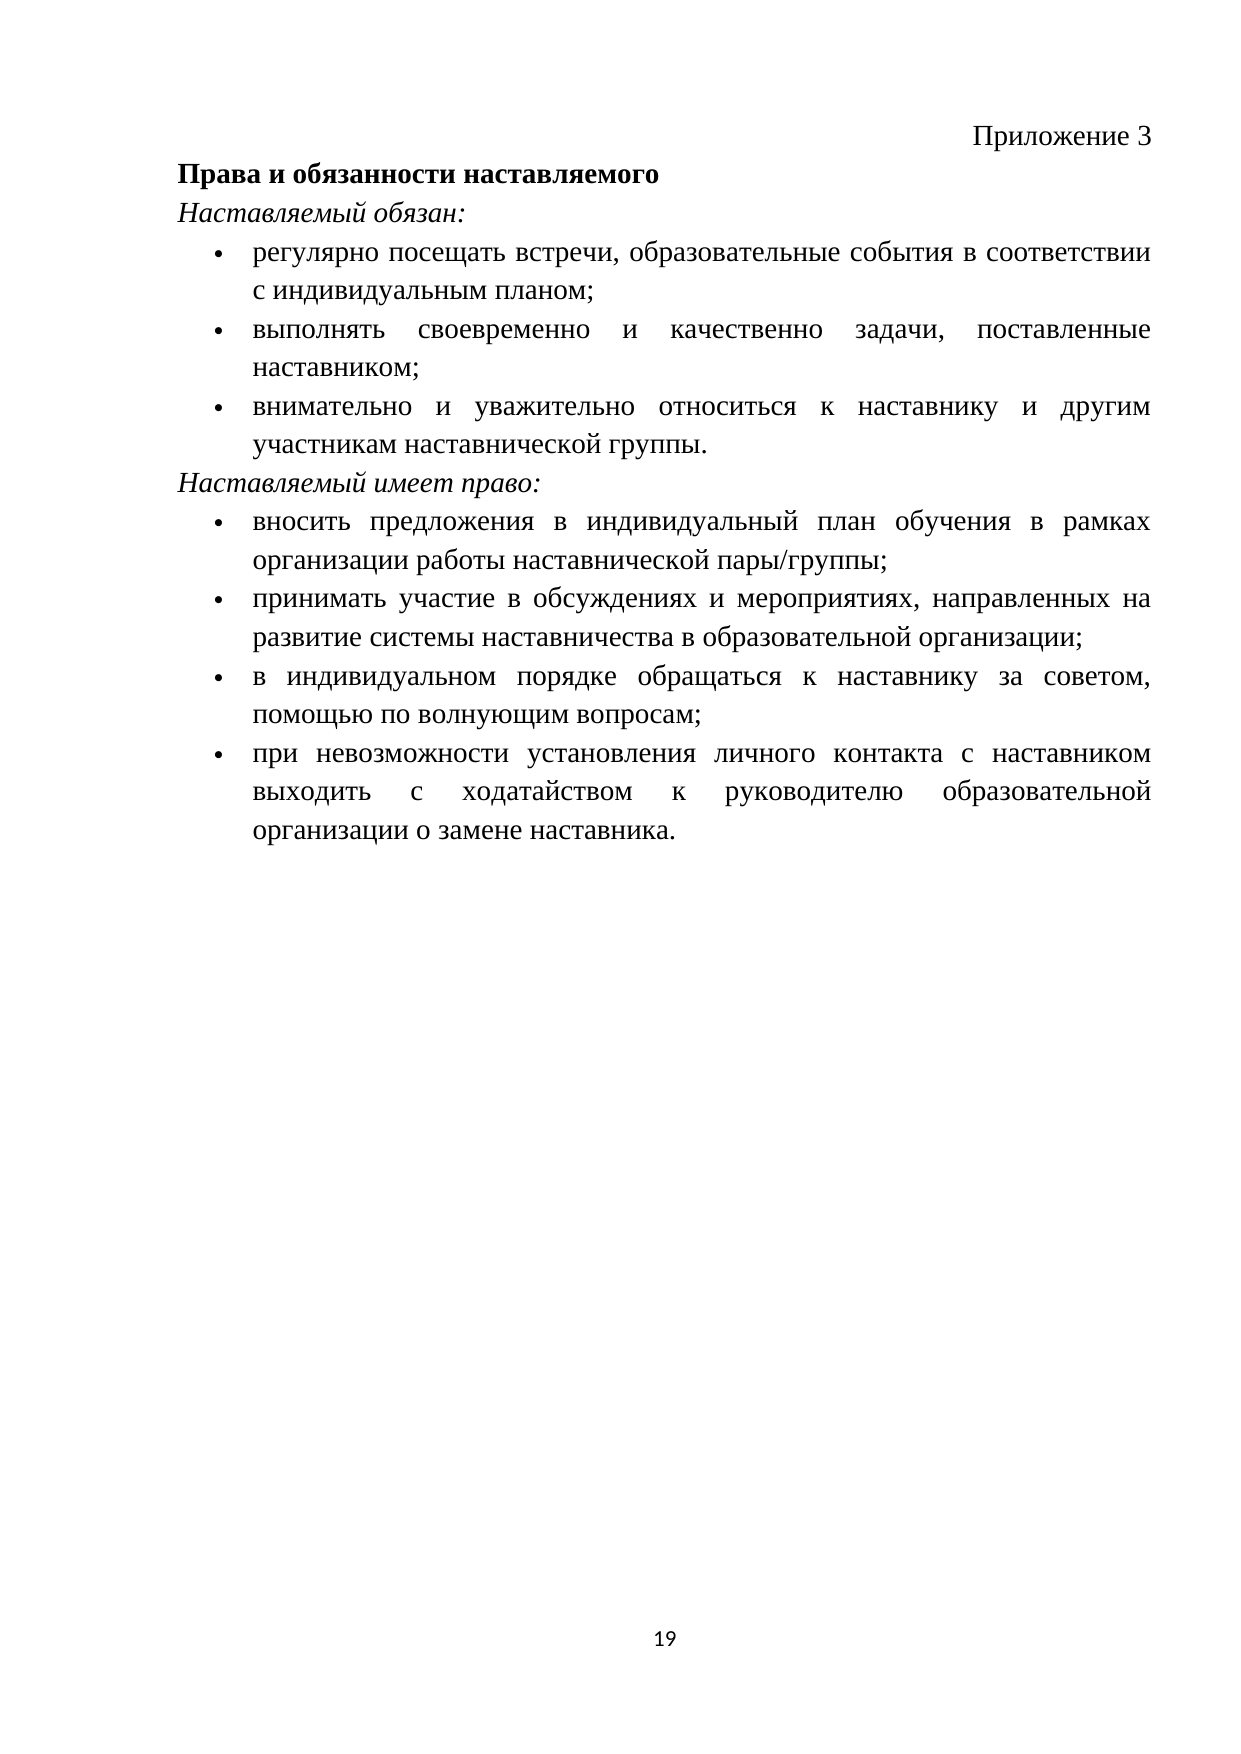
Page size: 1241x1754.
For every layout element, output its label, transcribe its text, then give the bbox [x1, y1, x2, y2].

text Наставляемый имеет право: [177, 465, 1152, 498]
list в индивидуальном порядке обращаться к наставнику за советом, помощью по волнующим вопросам; [215, 658, 1152, 730]
list принимать участие в обсуждениях и мероприятиях, направленных на развитие системы наставничества в образовательной организации; [215, 581, 1152, 653]
list выполнять своевременно и качественно задачи, поставленные наставником; [215, 311, 1152, 383]
text Приложение 3 [252, 118, 1152, 152]
text Наставляемый обязан: [177, 195, 1152, 229]
text Права и обязанности наставляемого [177, 157, 1152, 190]
list вносить предложения в индивидуальный план обучения в рамках организации работы наставнической пары/группы; [215, 503, 1152, 576]
list регулярно посещать встречи, образовательные события в соответствии с индивидуальным планом; [215, 234, 1152, 306]
list внимательно и уважительно относиться к наставнику и другим участникам наставнической группы. [215, 388, 1152, 460]
list при невозможности установления личного контакта с наставником выходить с ходатайством к руководителю образовательной организации о замене наставника. [215, 735, 1152, 845]
